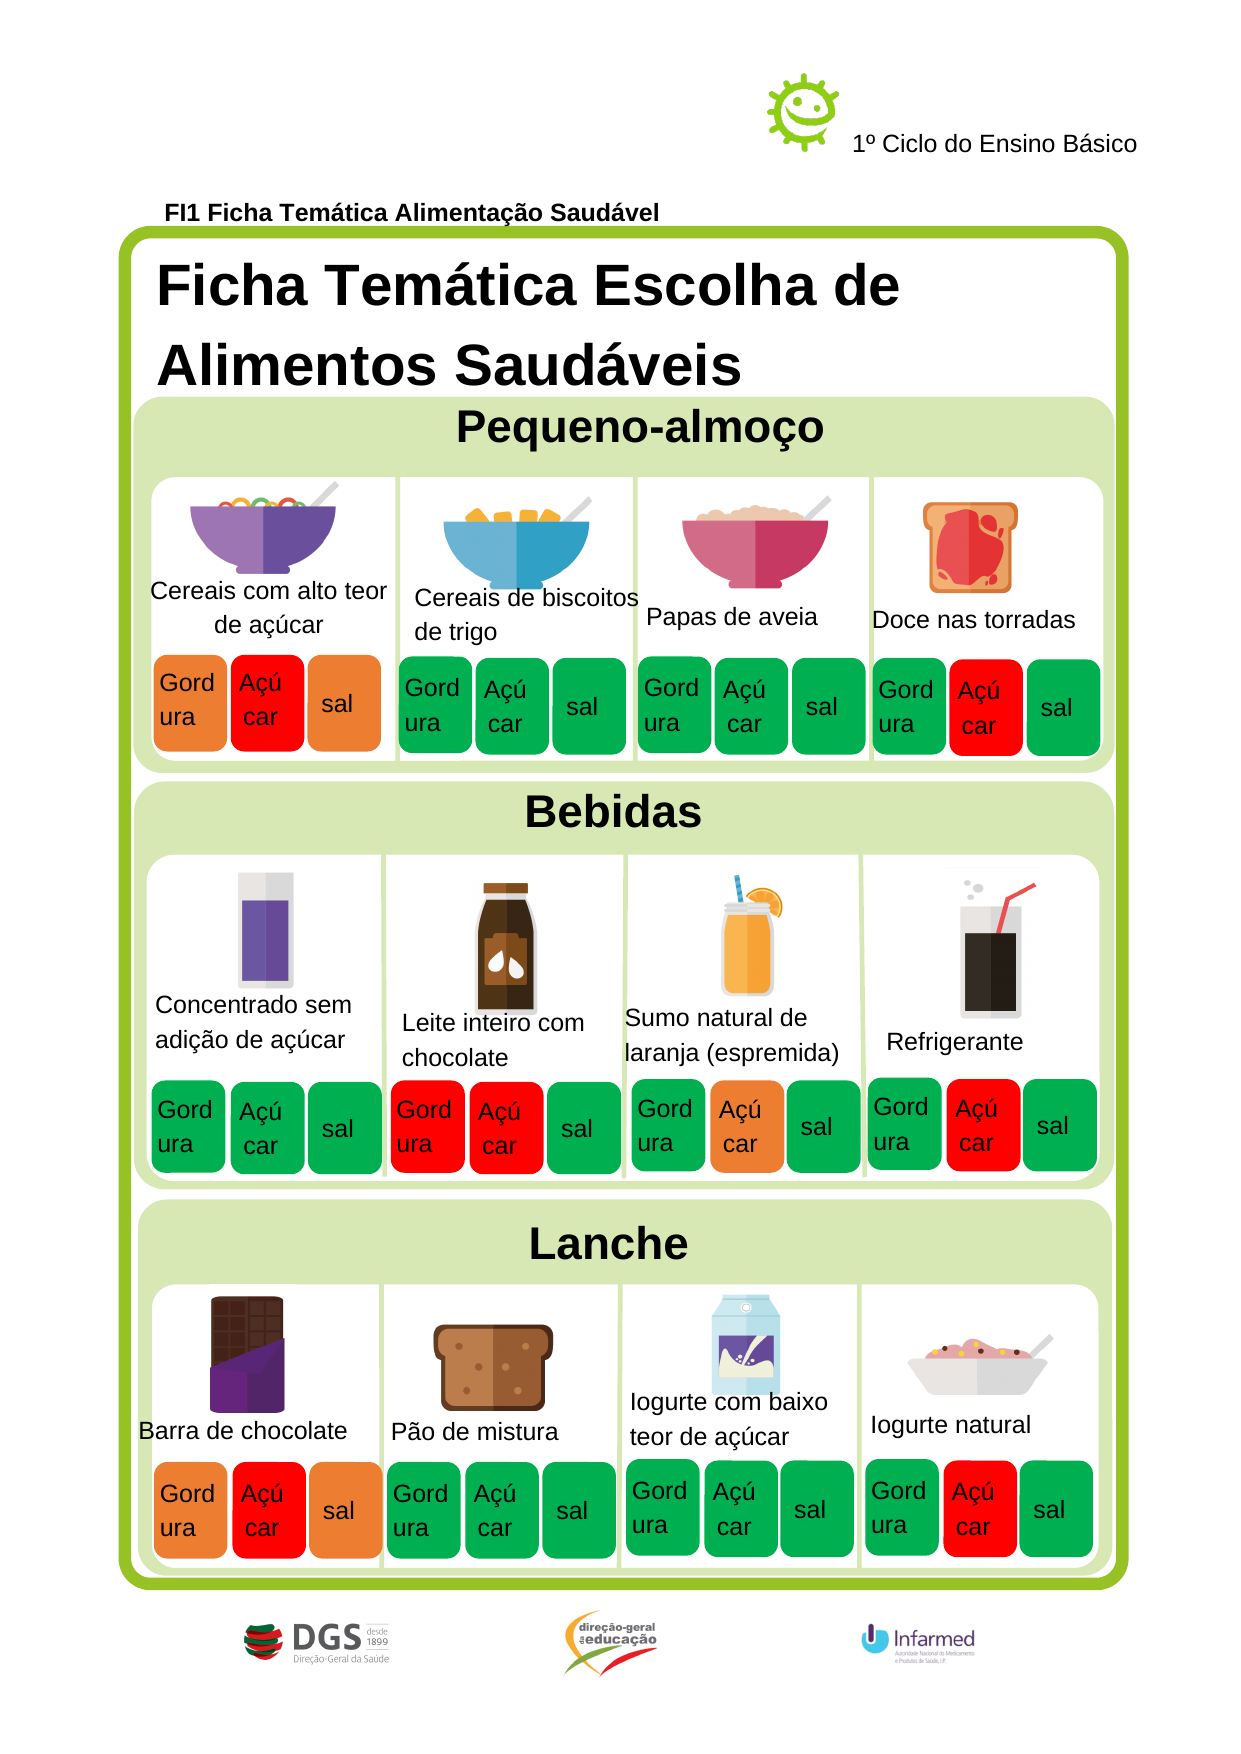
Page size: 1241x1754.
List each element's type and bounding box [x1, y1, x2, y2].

picture [429, 480, 603, 596]
picture [946, 867, 1043, 1024]
picture [180, 478, 358, 578]
picture [429, 1311, 560, 1416]
picture [471, 875, 542, 1019]
picture [708, 864, 790, 1006]
picture [208, 1284, 297, 1419]
picture [909, 481, 1026, 598]
picture [677, 478, 835, 593]
picture [88, 1608, 1138, 1681]
picture [230, 865, 312, 998]
picture [767, 73, 839, 152]
picture [893, 1320, 1061, 1395]
picture [690, 1288, 791, 1399]
